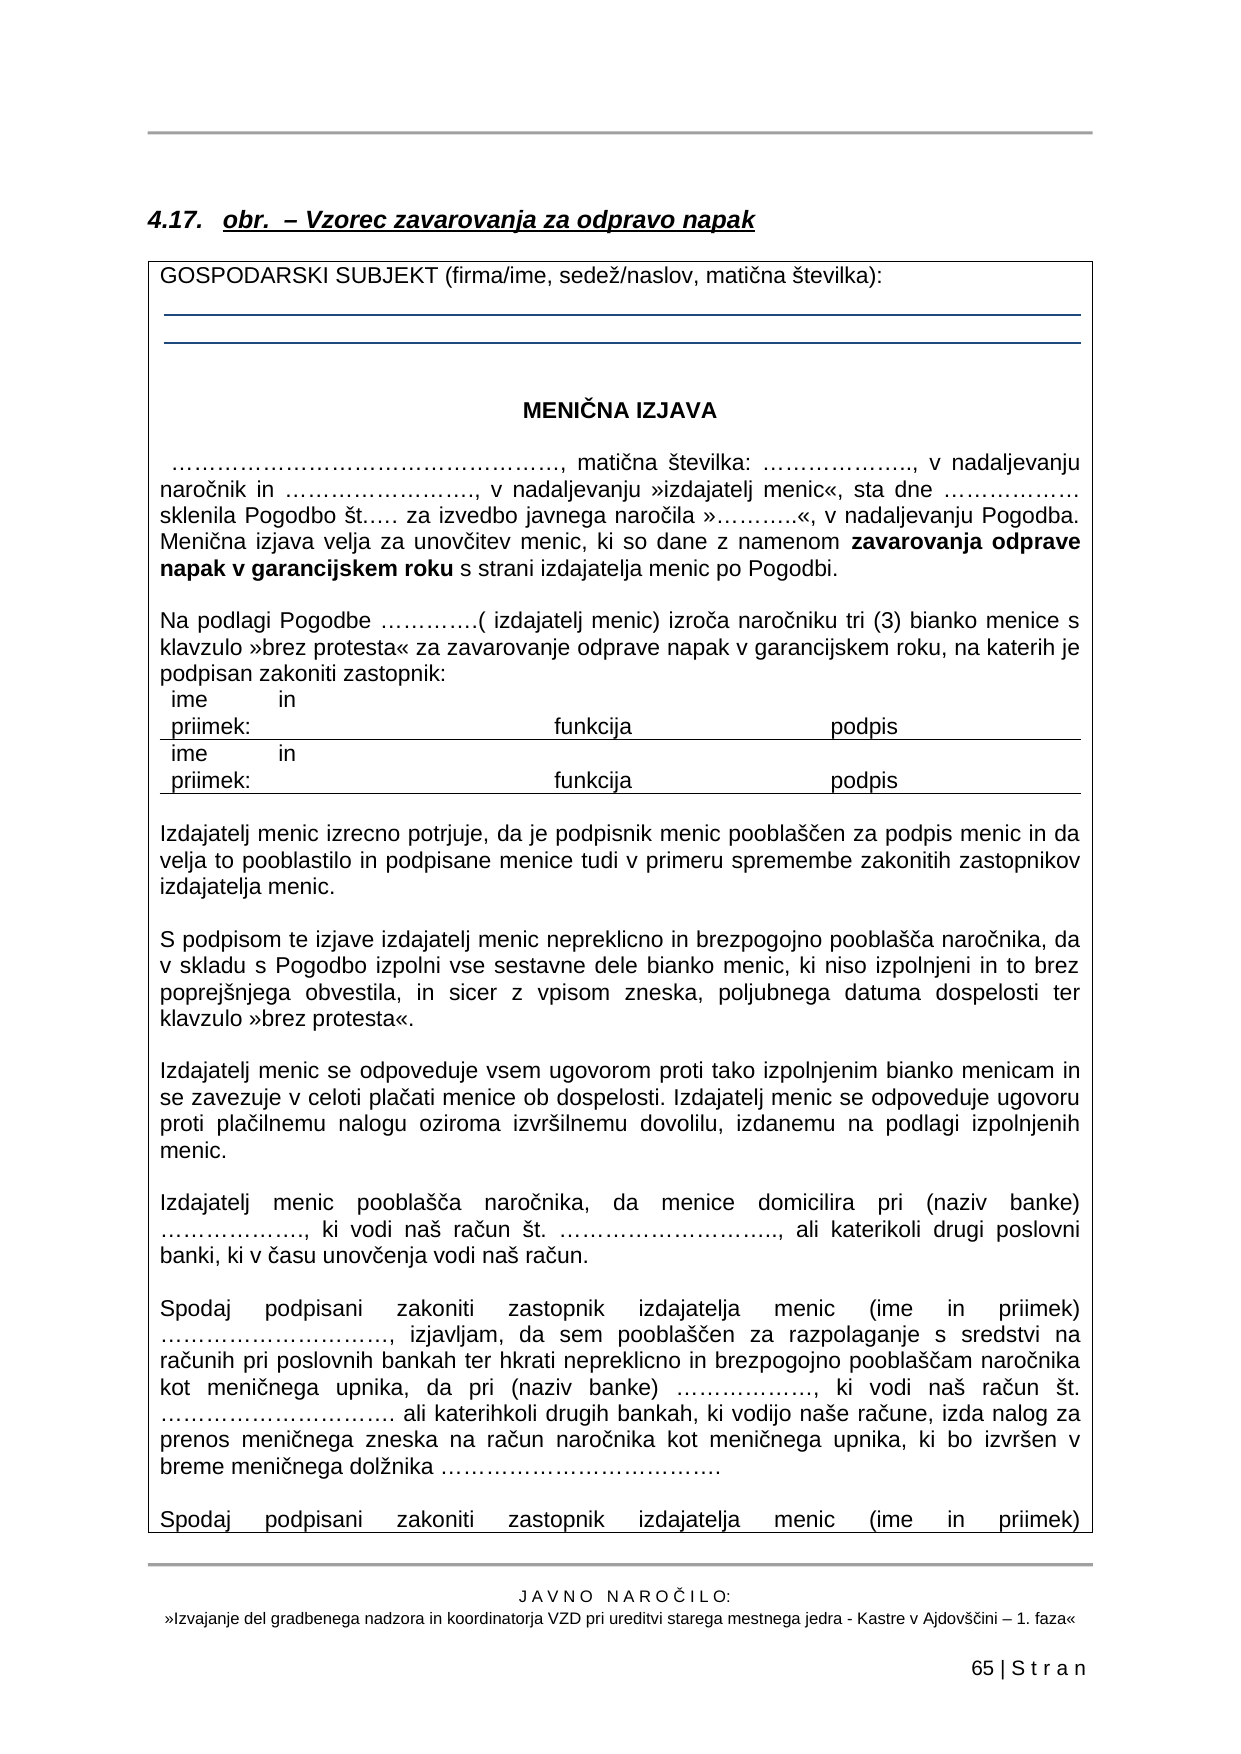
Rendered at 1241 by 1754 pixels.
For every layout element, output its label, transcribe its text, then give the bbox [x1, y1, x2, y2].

list obr. – Vzorec zavarovanja za odpravo napak [148, 206, 1092, 234]
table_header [149, 262, 1092, 1532]
